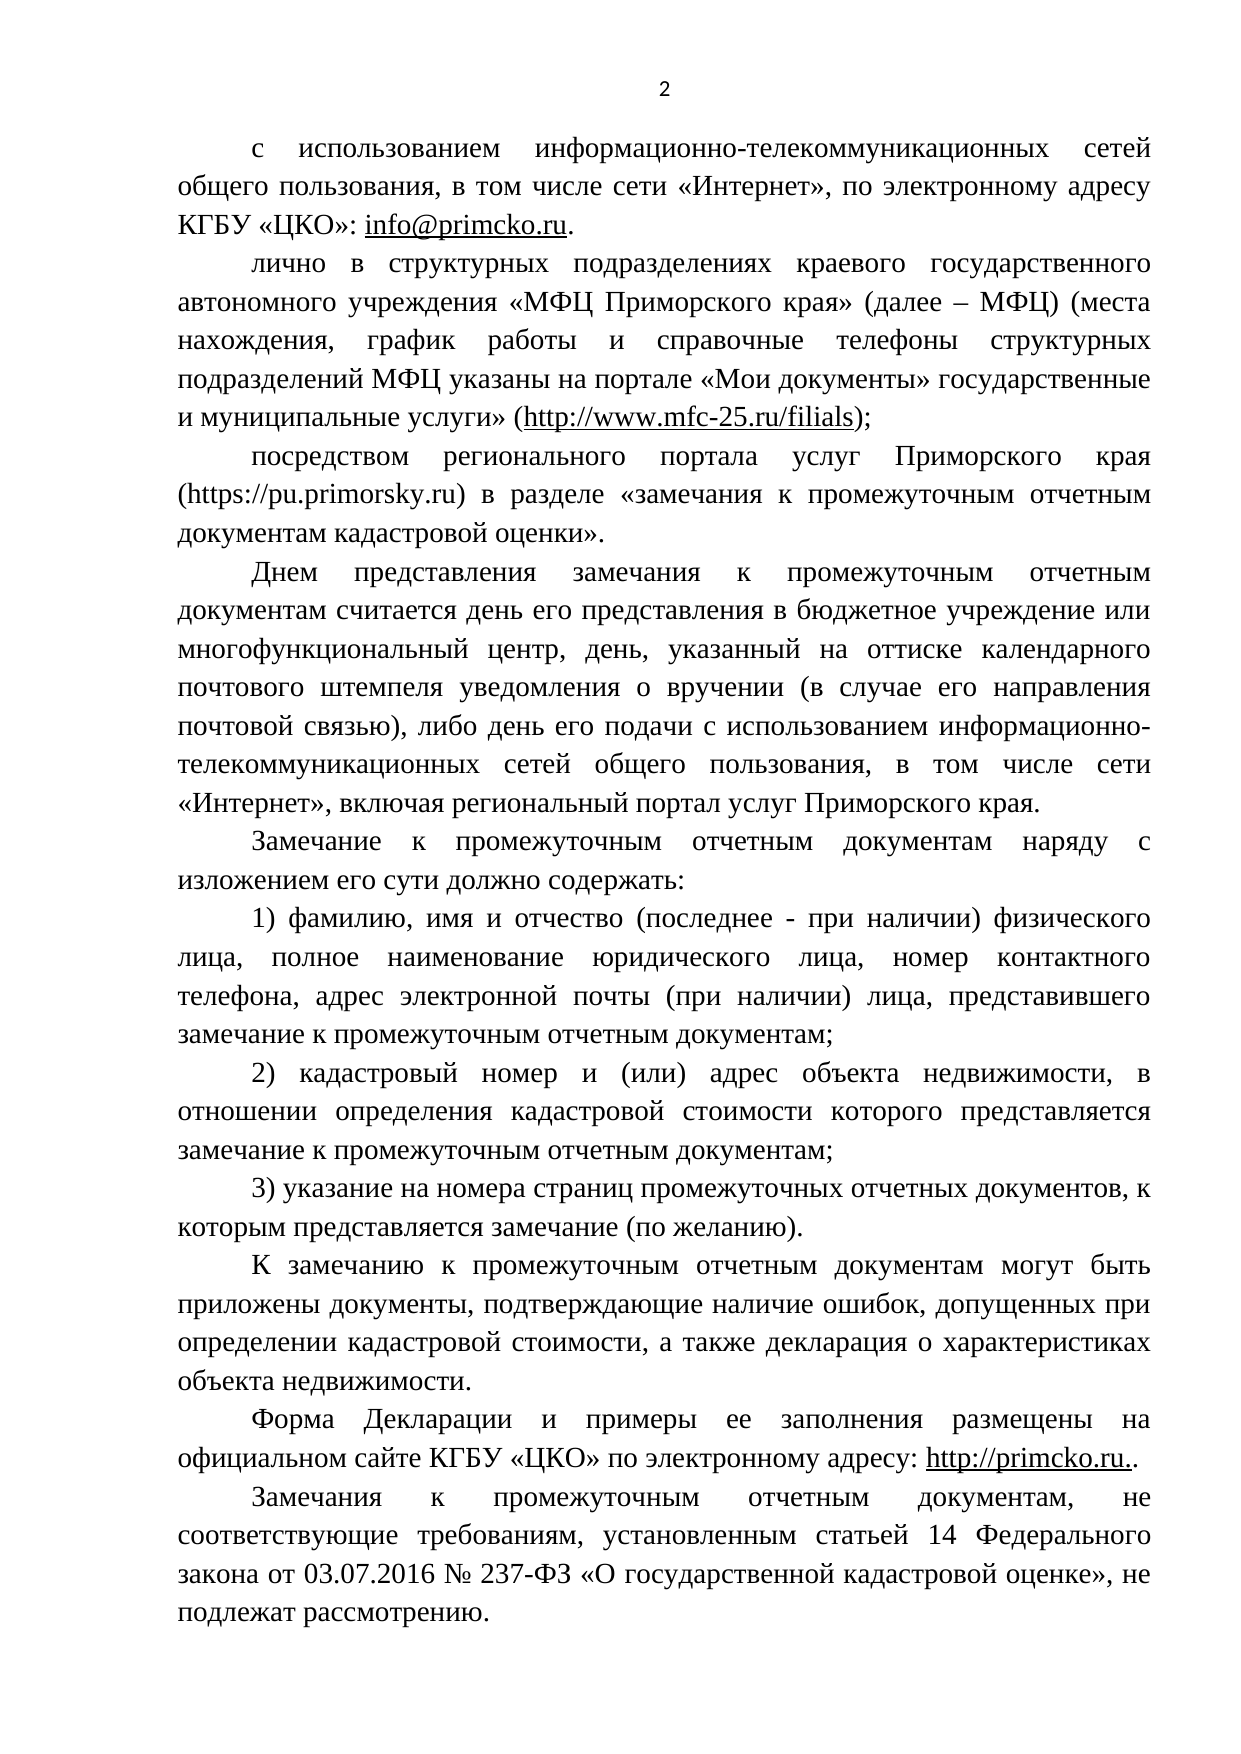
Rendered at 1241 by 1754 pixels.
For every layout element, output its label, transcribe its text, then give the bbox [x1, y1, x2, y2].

text Замечания к промежуточным отчетным документам, не соответствующие требованиям, установленным статьей 14 Федерального закона от 03.07.2016 № 237-ФЗ «О государственной кадастровой оценке», не подлежат рассмотрению. [177, 1479, 1152, 1628]
text посредством регионального портала услуг Приморского края (https://pu.primorsky.ru) в разделе «замечания к промежуточным отчетным документам кадастровой оценки». [177, 438, 1152, 549]
text 3) указание на номера страниц промежуточных отчетных документов, к которым представляется замечание (по желанию). [177, 1170, 1152, 1242]
text К замечанию к промежуточным отчетным документам могут быть приложены документы, подтверждающие наличие ошибок, допущенных при определении кадастровой стоимости, а также декларация о характеристиках объекта недвижимости. [177, 1247, 1152, 1397]
text Форма Декларации и примеры ее заполнения размещены на официальном сайте КГБУ «ЦКО» по электронному адресу: http://primcko.ru.. [177, 1402, 1152, 1474]
text 2) кадастровый номер и (или) адрес объекта недвижимости, в отношении определения кадастровой стоимости которого представляется замечание к промежуточным отчетным документам; [177, 1055, 1152, 1165]
text 1) фамилию, имя и отчество (последнее - при наличии) физического лица, полное наименование юридического лица, номер контактного телефона, адрес электронной почты (при наличии) лица, представившего замечание к промежуточным отчетным документам; [177, 901, 1152, 1050]
text с использованием информационно-телекоммуникационных сетей общего пользования, в том числе сети «Интернет», по электронному адресу КГБУ «ЦКО»: info@primcko.ru. [177, 130, 1152, 240]
text Днем представления замечания к промежуточным отчетным документам считается день его представления в бюджетное учреждение или многофункциональный центр, день, указанный на оттиске календарного почтового штемпеля уведомления о вручении (в случае его направления почтовой связью), либо день его подачи с использованием информационно-телекоммуникационных сетей общего пользования, в том числе сети «Интернет», включая региональный портал услуг Приморского края. [177, 554, 1152, 818]
text Замечание к промежуточным отчетным документам наряду с изложением его сути должно содержать: [177, 823, 1152, 896]
text лично в структурных подразделениях краевого государственного автономного учреждения «МФЦ Приморского края» (далее – МФЦ) (места нахождения, график работы и справочные телефоны структурных подразделений МФЦ указаны на портале «Мои документы» государственные и муниципальные услуги» (http://www.mfc-25.ru/filials); [177, 245, 1152, 433]
